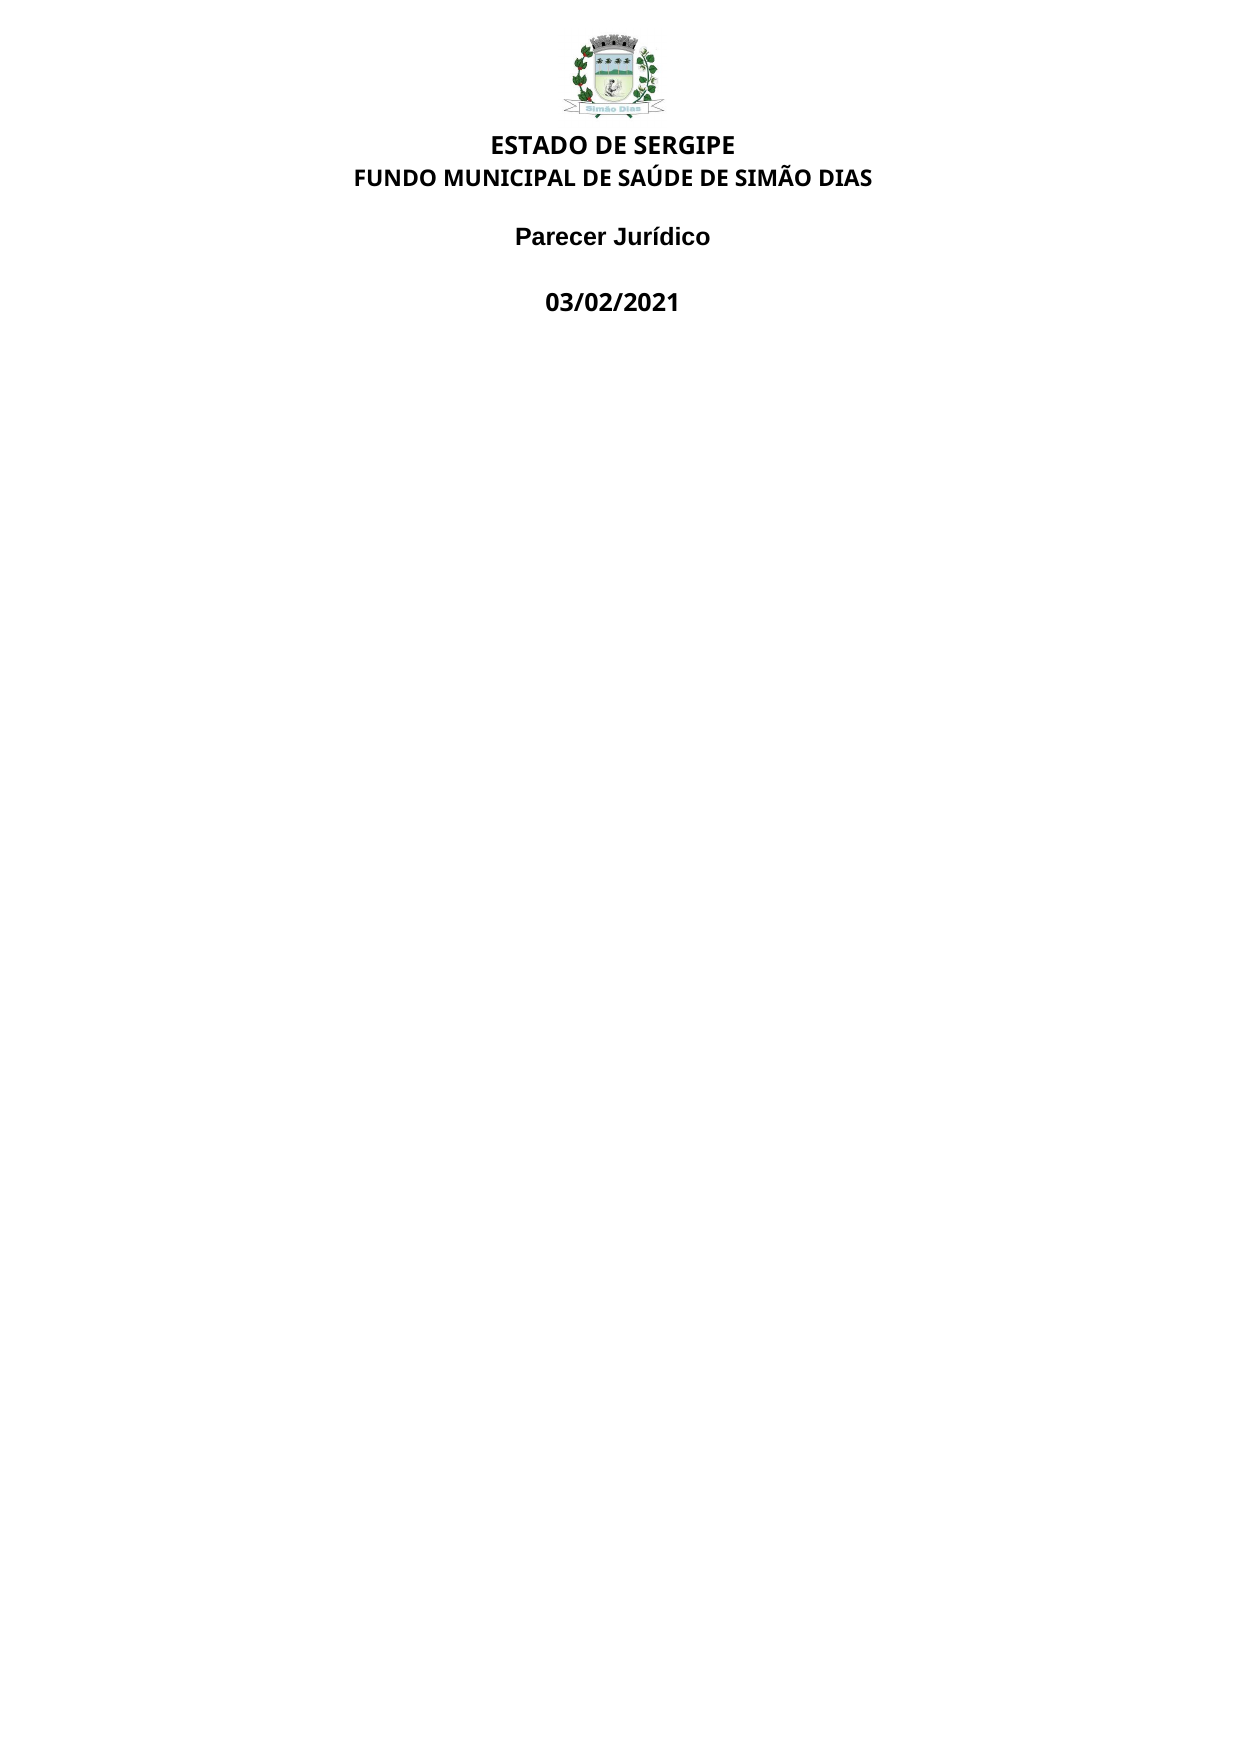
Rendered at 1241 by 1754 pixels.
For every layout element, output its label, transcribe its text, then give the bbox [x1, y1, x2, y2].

text 03/02/2021 [103, 284, 1122, 319]
text Parecer Jurídico [103, 222, 1122, 251]
picture [558, 28, 668, 128]
